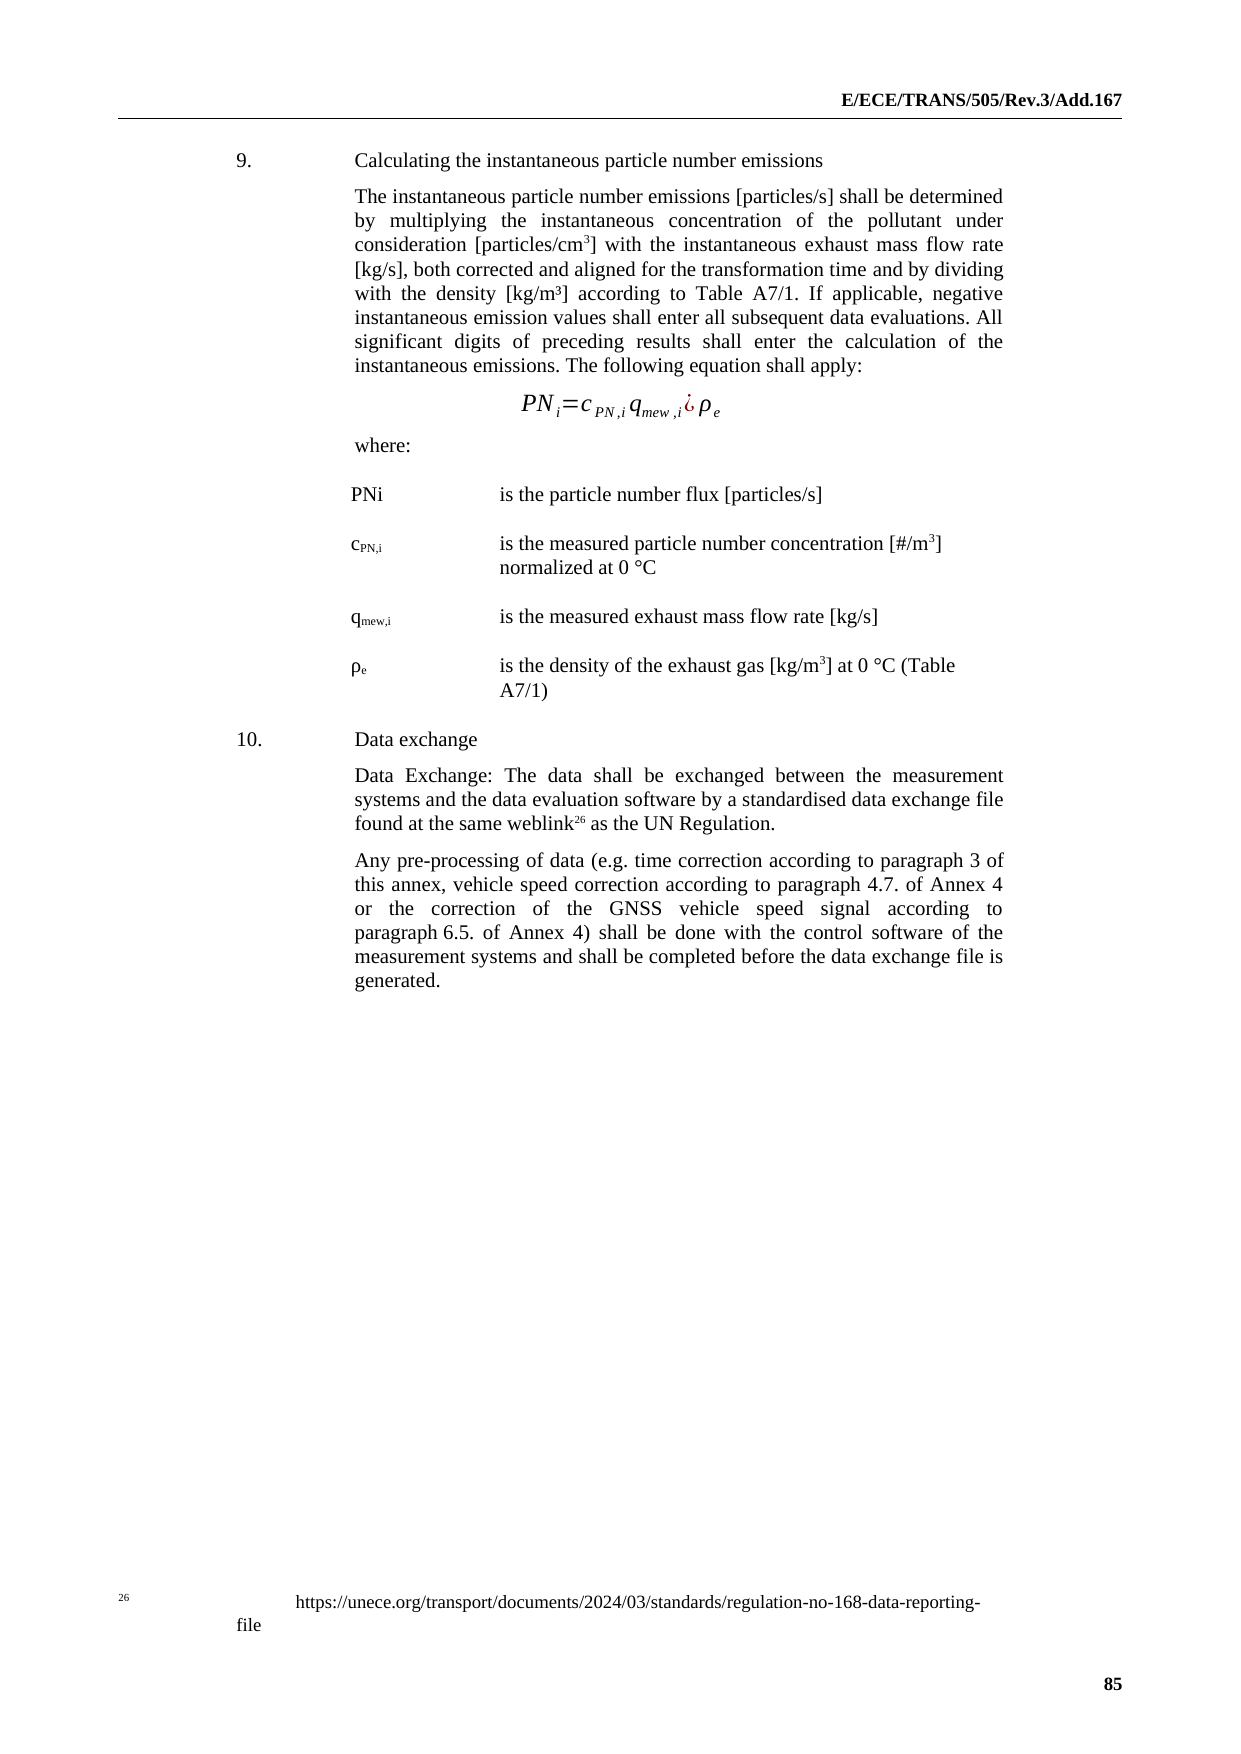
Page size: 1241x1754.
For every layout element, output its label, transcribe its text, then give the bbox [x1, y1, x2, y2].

text where: [354, 433, 1122, 457]
text Any pre-processing of data (e.g. time correction according to paragraph 3 of this annex, vehicle speed correction according to paragraph 4.7. of Annex 4 or the correction of the GNSS vehicle speed signal according to paragraph 6.5. of Annex 4) shall be done with the control software of the measurement systems and shall be completed before the data exchange file is generated. [354, 848, 1004, 992]
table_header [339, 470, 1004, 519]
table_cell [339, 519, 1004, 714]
text Data Exchange: The data shall be exchanged between the measurement systems and the data evaluation software by a standardised data exchange file found at the same weblink as the UN Regulation. [354, 763, 1004, 835]
text 10. Data exchange [236, 727, 1004, 751]
text 9. Calculating the instantaneous particle number emissions [236, 148, 1004, 172]
text The instantaneous particle number emissions [particles/s] shall be determined by multiplying the instantaneous concentration of the pollutant under consideration [particles/cm3] with the instantaneous exhaust mass flow rate [kg/s], both corrected and aligned for the transformation time and by dividing with the density [kg/m³] according to Table A7/1. If applicable, negative instantaneous emission values shall enter all subsequent data evaluations. All significant digits of preceding results shall enter the calculation of the instantaneous emissions. The following equation shall apply: [354, 184, 1004, 377]
